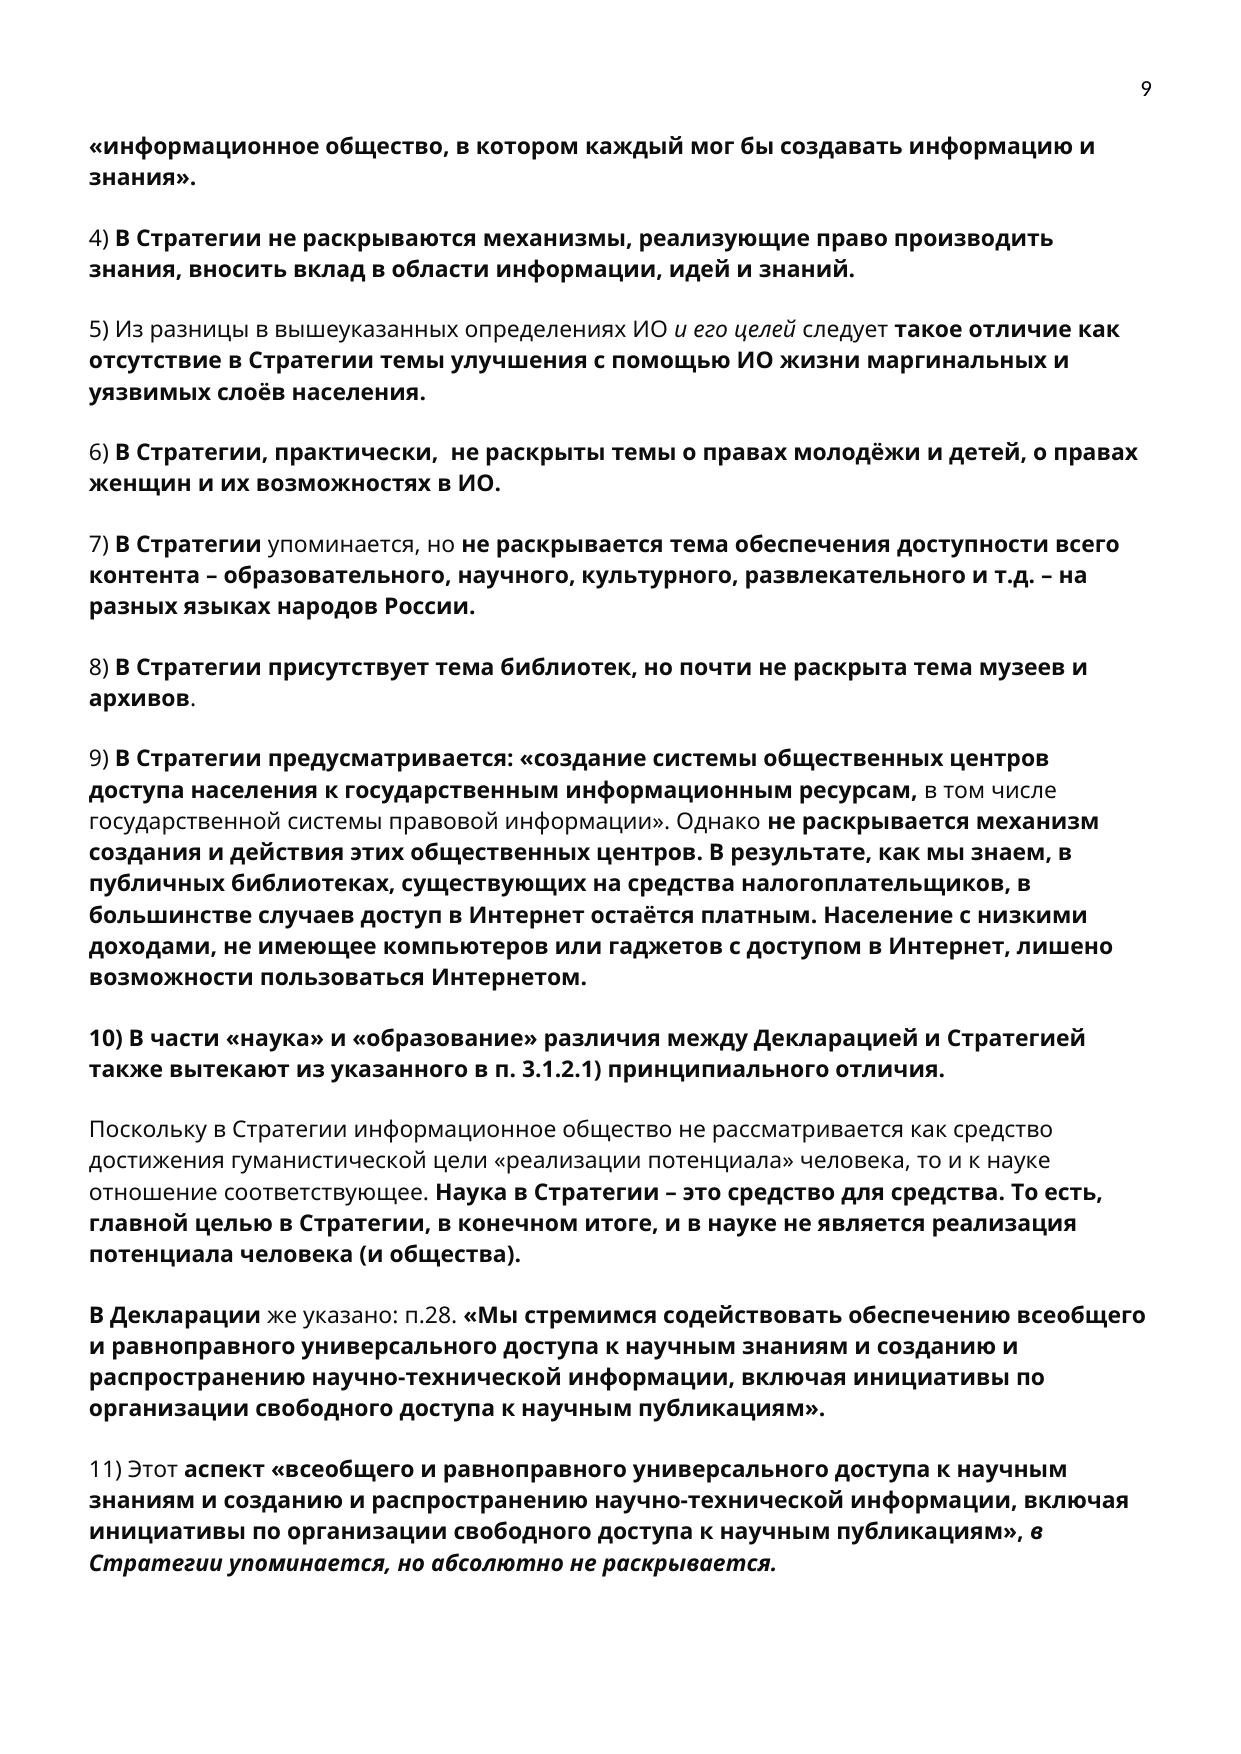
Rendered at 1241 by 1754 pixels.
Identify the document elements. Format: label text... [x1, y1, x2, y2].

text 9) В Стратегии предусматривается: «создание системы общественных центров доступа населения к государственным информационным ресурсам, в том числе государственной системы правовой информации». Однако не раскрывается механизм создания и действия этих общественных центров. В результате, как мы знаем, в публичных библиотеках, существующих на средства налогоплательщиков, в большинстве случаев доступ в Интернет остаётся платным. Население с низкими доходами, не имеющее компьютеров или гаджетов с доступом в Интернет, лишено возможности пользоваться Интернетом. [89, 742, 1152, 992]
text В Декларации же указано: п.28. «Мы стремимся содействовать обеспечению всеобщего и равноправного универсального доступа к научным знаниям и созданию и распространению научно-технической информации, включая инициативы по организации свободного доступа к научным публикациям». [89, 1298, 1152, 1423]
text 5) Из разницы в вышеуказанных определениях ИО и его целей следует такое отличие как отсутствие в Стратегии темы улучшения с помощью ИО жизни маргинальных и уязвимых слоёв населения. [89, 313, 1152, 407]
text 10) В части «наука» и «образование» различия между Декларацией и Стратегией также вытекают из указанного в п. 3.1.2.1) принципиального отличия. [89, 1021, 1152, 1084]
text 4) В Стратегии не раскрываются механизмы, реализующие право производить знания, вносить вклад в области информации, идей и знаний. [89, 221, 1152, 284]
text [89, 130, 1152, 192]
text 7) В Стратегии упоминается, но не раскрывается тема обеспечения доступности всего контента – образовательного, научного, культурного, развлекательного и т.д. – на разных языках народов России. [89, 528, 1152, 621]
text 8) В Стратегии присутствует тема библиотек, но почти не раскрыта тема музеев и архивов. [89, 651, 1152, 713]
text 11) Этот аспект «всеобщего и равноправного универсального доступа к научным знаниям и созданию и распространению научно-технической информации, включая инициативы по организации свободного доступа к научным публикациям», в Стратегии упоминается, но абсолютно не раскрывается. [89, 1453, 1152, 1578]
text Поскольку в Стратегии информационное общество не рассматривается как средство достижения гуманистической цели «реализации потенциала» человека, то и к науке отношение соответствующее. Наука в Стратегии – это средство для средства. То есть, главной целью в Стратегии, в конечном итоге, и в науке не является реализация потенциала человека (и общества). [89, 1113, 1152, 1269]
text 6) В Стратегии, практически, не раскрыты темы о правах молодёжи и детей, о правах женщин и их возможностях в ИО. [89, 436, 1152, 498]
